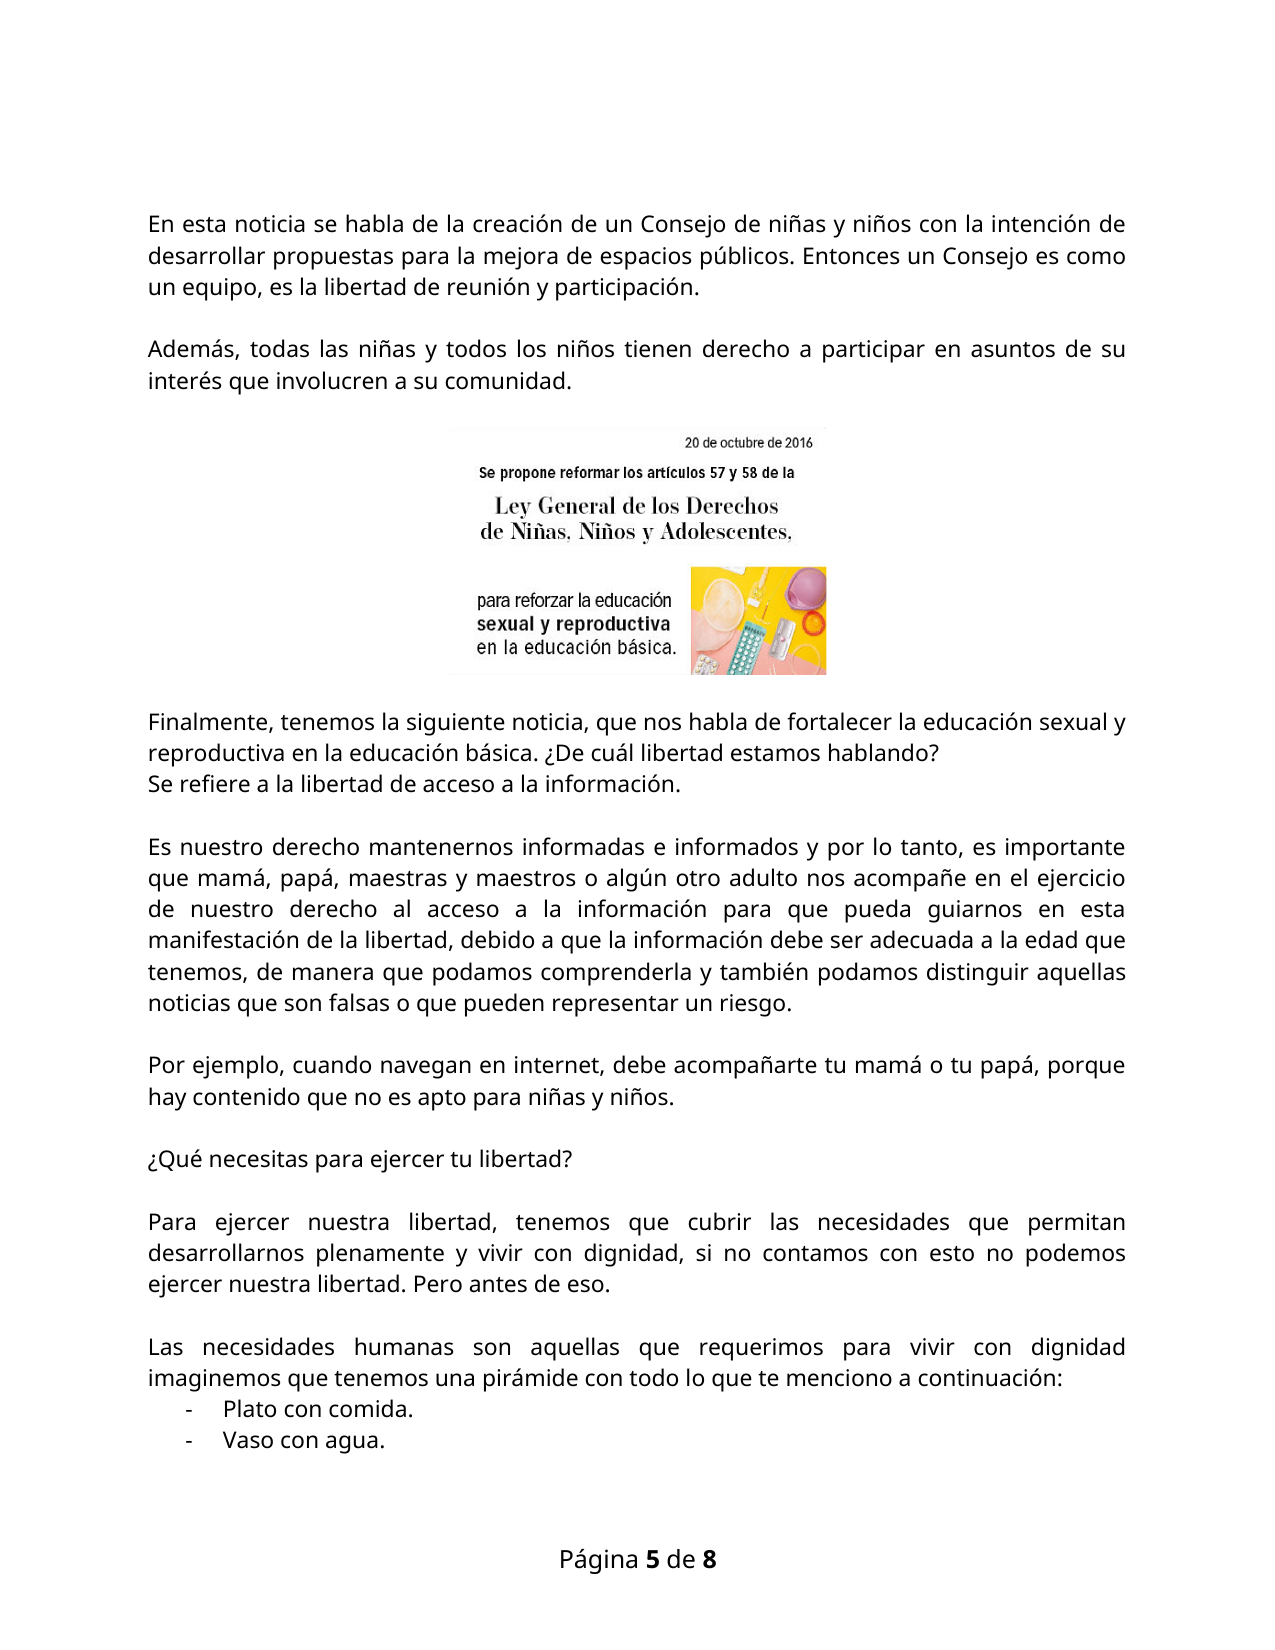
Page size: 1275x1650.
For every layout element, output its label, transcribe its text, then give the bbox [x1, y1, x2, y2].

text En esta noticia se habla de la creación de un Consejo de niñas y niños con la intención de desarrollar propuestas para la mejora de espacios públicos. Entonces un Consejo es como un equipo, es la libertad de reunión y participación. [148, 208, 1127, 302]
picture [448, 427, 827, 675]
list Vaso con agua. [185, 1424, 1127, 1455]
text Las necesidades humanas son aquellas que requerimos para vivir con dignidad imaginemos que tenemos una pirámide con todo lo que te menciono a continuación: [148, 1330, 1127, 1393]
text ¿Qué necesitas para ejercer tu libertad? [148, 1143, 1127, 1174]
text Es nuestro derecho mantenernos informadas e informados y por lo tanto, es importante que mamá, papá, maestras y maestros o algún otro adulto nos acompañe en el ejercicio de nuestro derecho al acceso a la información para que pueda guiarnos en esta manifestación de la libertad, debido a que la información debe ser adecuada a la edad que tenemos, de manera que podamos comprenderla y también podamos distinguir aquellas noticias que son falsas o que pueden representar un riesgo. [148, 830, 1127, 1018]
text Finalmente, tenemos la siguiente noticia, que nos habla de fortalecer la educación sexual y reproductiva en la educación básica. ¿De cuál libertad estamos hablando? [148, 705, 1127, 768]
list Plato con comida. [185, 1393, 1127, 1424]
text Para ejercer nuestra libertad, tenemos que cubrir las necesidades que permitan desarrollarnos plenamente y vivir con dignidad, si no contamos con esto no podemos ejercer nuestra libertad. Pero antes de eso. [148, 1205, 1127, 1299]
text Se refiere a la libertad de acceso a la información. [148, 768, 1127, 799]
text Por ejemplo, cuando navegan en internet, debe acompañarte tu mamá o tu papá, porque hay contenido que no es apto para niñas y niños. [148, 1049, 1127, 1112]
text Además, todas las niñas y todos los niños tienen derecho a participar en asuntos de su interés que involucren a su comunidad. [148, 333, 1127, 396]
